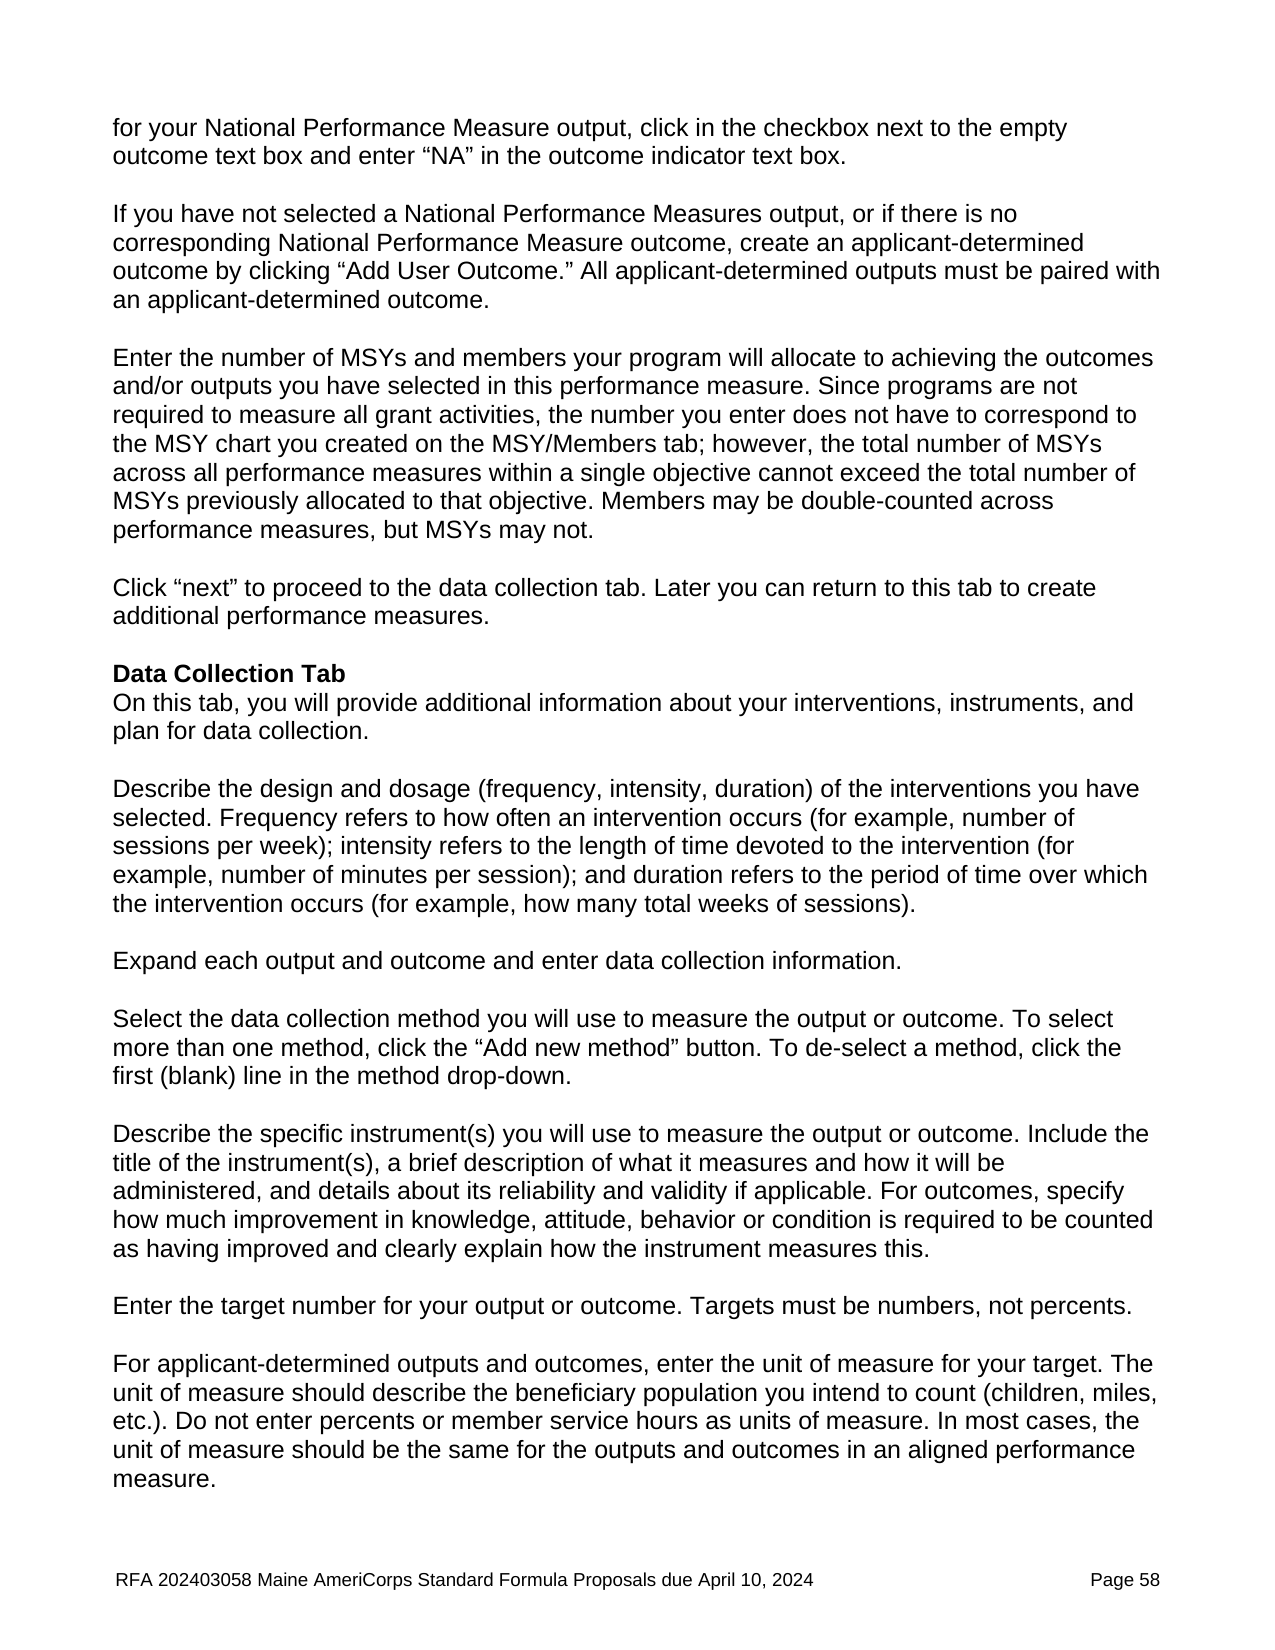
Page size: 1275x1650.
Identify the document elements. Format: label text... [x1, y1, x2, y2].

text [112, 112, 1162, 170]
text For applicant-determined outputs and outcomes, enter the unit of measure for your target. The unit of measure should describe the beneficiary population you intend to count (children, miles, etc.). Do not enter percents or member service hours as units of measure. In most cases, the unit of measure should be the same for the outputs and outcomes in an aligned performance measure. [112, 1349, 1162, 1492]
text Describe the design and dosage (frequency, intensity, duration) of the interventions you have selected. Frequency refers to how often an intervention occurs (for example, number of sessions per week); intensity refers to the length of time devoted to the intervention (for example, number of minutes per session); and duration refers to the period of time over which the intervention occurs (for example, how many total weeks of sessions). [112, 774, 1162, 917]
text If you have not selected a National Performance Measures output, or if there is no corresponding National Performance Measure outcome, create an applicant-determined outcome by clicking “Add User Outcome.” All applicant-determined outputs must be paired with an applicant-determined outcome. [112, 199, 1162, 314]
text Click “next” to proceed to the data collection tab. Later you can return to this tab to create additional performance measures. [112, 572, 1162, 630]
text Select the data collection method you will use to measure the output or outcome. To select more than one method, click the “Add new method” button. To de-select a method, click the first (blank) line in the method drop-down. [112, 1004, 1162, 1090]
text Data Collection Tab [112, 659, 1162, 687]
text Enter the target number for your output or outcome. Targets must be numbers, not percents. [112, 1291, 1162, 1320]
text Describe the specific instrument(s) you will use to measure the output or outcome. Include the title of the instrument(s), a brief description of what it measures and how it will be administered, and details about its reliability and validity if applicable. For outcomes, specify how much improvement in knowledge, attitude, behavior or condition is required to be counted as having improved and clearly explain how the instrument measures this. [112, 1119, 1162, 1262]
text On this tab, you will provide additional information about your interventions, instruments, and plan for data collection. [112, 687, 1162, 745]
text Expand each output and outcome and enter data collection information. [112, 946, 1162, 975]
text Enter the number of MSYs and members your program will allocate to achieving the outcomes and/or outputs you have selected in this performance measure. Since programs are not required to measure all grant activities, the number you enter does not have to correspond to the MSY chart you created on the MSY/Members tab; however, the total number of MSYs across all performance measures within a single objective cannot exceed the total number of MSYs previously allocated to that objective. Members may be double-counted across performance measures, but MSYs may not. [112, 342, 1162, 544]
